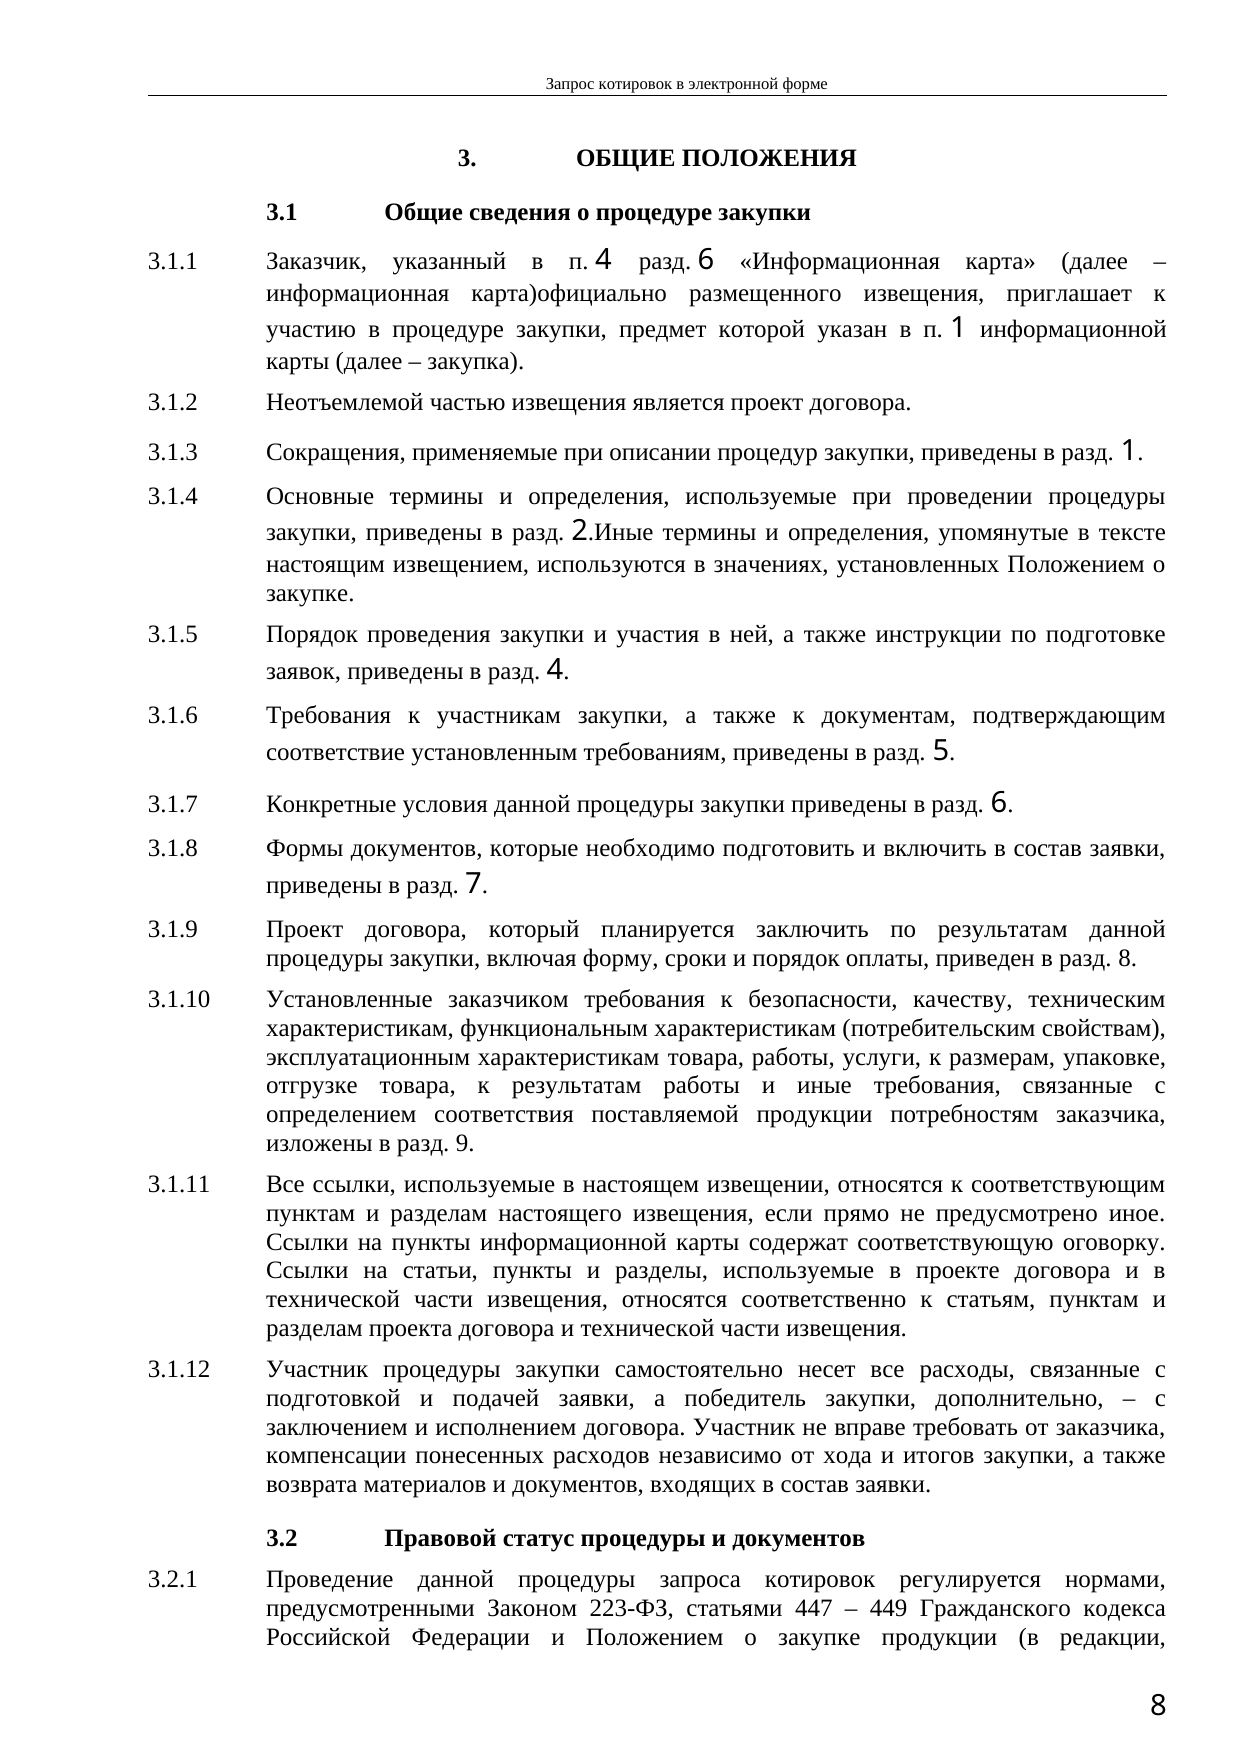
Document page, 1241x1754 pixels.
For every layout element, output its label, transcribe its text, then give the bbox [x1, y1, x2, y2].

text Установленные заказчиком требования к безопасности, качеству, техническим характеристикам, функциональным характеристикам (потребительским свойствам), эксплуатационным характеристикам товара, работы, услуги, к размерам, упаковке, отгрузке товара, к результатам работы и иные требования, связанные с определением соответствия поставляемой продукции потребностям заказчика, изложены в разд. 9. [148, 984, 1167, 1157]
text Правовой статус процедуры и документов [266, 1523, 1167, 1552]
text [148, 1564, 1167, 1651]
text Сокращения, применяемые при описании процедур закупки, приведены в разд. 1. [148, 429, 1167, 468]
text Основные термины и определения, используемые при проведении процедуры закупки, приведены в разд. 2.Иные термины и определения, упомянутые в тексте настоящим извещением, используются в значениях, установленных Положением о закупке. [148, 481, 1167, 607]
text Порядок проведения закупки и участия в ней, а также инструкции по подготовке заявок, приведены в разд. 4. [148, 619, 1167, 688]
text Проект договора, который планируется заключить по результатам данной процедуры закупки, включая форму, сроки и порядок оплаты, приведен в разд. 8. [148, 914, 1167, 972]
text Требования к участникам закупки, а также к документам, подтверждающим соответствие установленным требованиям, приведены в разд. 5. [148, 700, 1167, 769]
text Все ссылки, используемые в настоящем извещении, относятся к соответствующим пунктам и разделам настоящего извещения, если прямо не предусмотрено иное. Ссылки на пункты информационной карты содержат соответствующую оговорку. Ссылки на статьи, пункты и разделы, используемые в проекте договора и в технической части извещения, относятся соответственно к статьям, пунктам и разделам проекта договора и технической части извещения. [148, 1169, 1167, 1342]
text Заказчик, указанный в п. 4 разд. 6 «Информационная карта» (далее – информационная карта)официально размещенного извещения, приглашает к участию в процедуре закупки, предмет которой указан в п. 1 информационной карты (далее – закупка). [148, 238, 1167, 375]
text Неотъемлемой частью извещения является проект договора. [148, 387, 1167, 416]
text Конкретные условия данной процедуры закупки приведены в разд. 6. [148, 781, 1167, 821]
text Участник процедуры закупки самостоятельно несет все расходы, связанные с подготовкой и подачей заявки, а победитель закупки, дополнительно, – с заключением и исполнением договора. Участник не вправе требовать от заказчика, компенсации понесенных расходов независимо от хода и итогов закупки, а также возврата материалов и документов, входящих в состав заявки. [148, 1354, 1167, 1498]
text Формы документов, которые необходимо подготовить и включить в состав заявки, приведены в разд. 7. [148, 833, 1167, 902]
text Общие сведения о процедуре закупки [266, 197, 1167, 226]
text ОБЩИЕ ПОЛОЖЕНИЯ [148, 143, 1167, 172]
